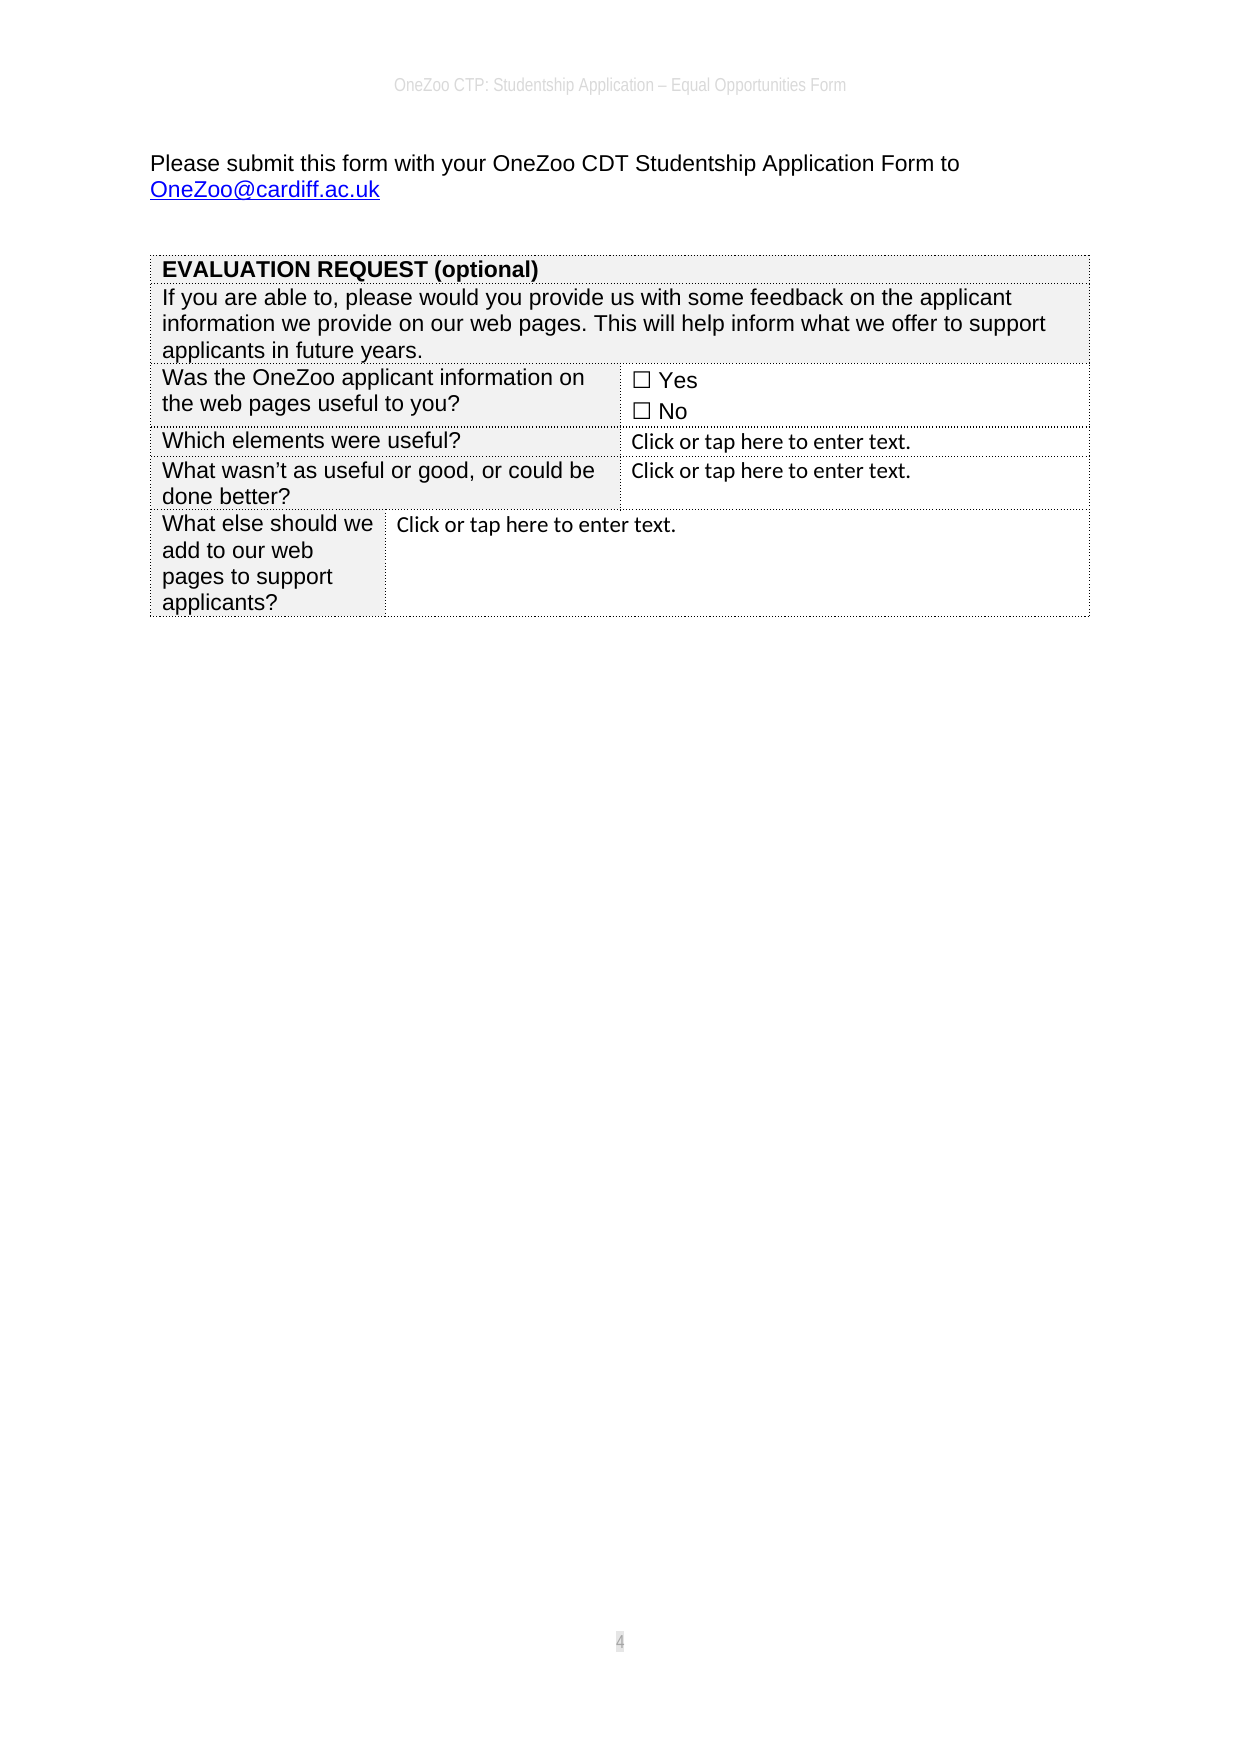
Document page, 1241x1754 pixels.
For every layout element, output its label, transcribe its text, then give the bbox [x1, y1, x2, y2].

table_cell Yes No [620, 363, 1090, 426]
table_cell What else should we add to our web pages to support applicants? [151, 509, 385, 616]
table_cell Was the OneZoo applicant information on the web pages useful to you? [151, 363, 620, 426]
table_cell What wasn’t as useful or good, or could be done better? [151, 456, 620, 509]
table_header EVALUATION REQUEST (optional) [151, 255, 1090, 283]
table_cell Which elements were useful? [151, 426, 620, 456]
text Please submit this form with your OneZoo CDT Studentship Application Form to OneZoo@cardiff.ac.uk [150, 150, 1090, 203]
table_cell If you are able to, please would you provide us with some feedback on the applicant information we provide on our web pages. This will help inform what we offer to support applicants in future years. [151, 283, 1090, 363]
